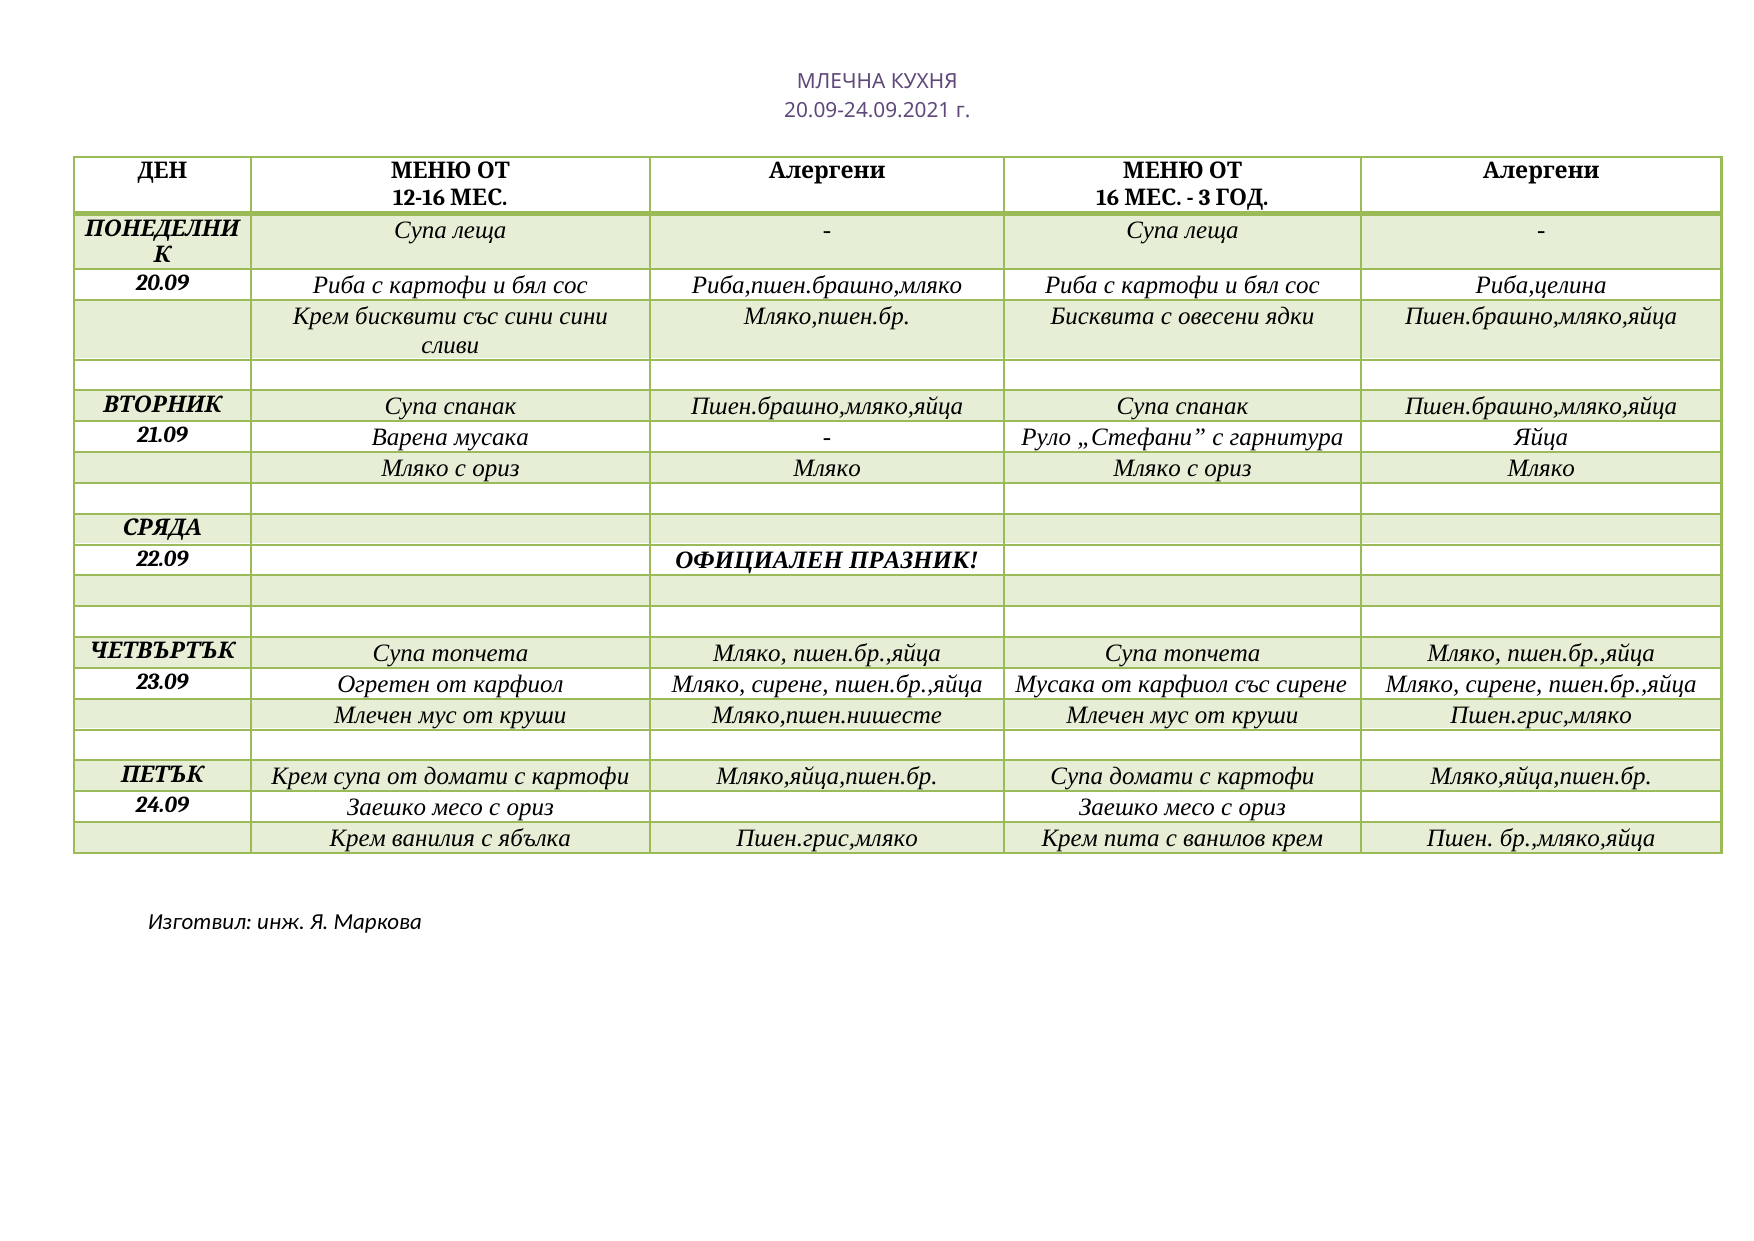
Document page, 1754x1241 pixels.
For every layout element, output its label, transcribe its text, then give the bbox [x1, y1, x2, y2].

table_cell Супа топчета [1005, 638, 1360, 667]
table_cell Мляко, пшен.бр.,яйца [651, 638, 1003, 667]
table_cell - [1362, 216, 1720, 268]
table_cell [651, 484, 1003, 513]
table_cell Пшен.грис,мляко [651, 823, 1003, 852]
table_cell [75, 484, 250, 513]
table_cell [75, 453, 250, 482]
table_cell Риба,пшен.брашно,мляко [651, 270, 1003, 299]
table_cell Мляко, сирене, пшен.бр.,яйца [651, 669, 1003, 698]
table_cell 22.09 [75, 546, 250, 574]
table_cell [252, 361, 649, 389]
table_cell Заешко месо с ориз [252, 792, 649, 821]
table_cell Мляко, сирене, пшен.бр.,яйца [1362, 669, 1720, 698]
table_cell Супа топчета [252, 638, 649, 667]
table_cell Крем ванилия с ябълка [252, 823, 649, 852]
table_cell ПЕТЪК [75, 761, 250, 790]
table_cell [252, 515, 649, 543]
table_cell [651, 607, 1003, 636]
table_cell [1362, 731, 1720, 759]
table_cell [1362, 546, 1720, 574]
table_cell Крем бисквити със сини сини сливи [252, 301, 649, 358]
table_cell [1005, 484, 1360, 513]
table_cell [1362, 792, 1720, 821]
table_cell Пшен. бр.,мляко,яйца [1362, 823, 1720, 852]
table_cell Крем супа от домати с картофи [252, 761, 649, 790]
table_cell Варена мусака [252, 422, 649, 451]
table_cell [1005, 731, 1360, 759]
table_cell Супа спанак [252, 391, 649, 420]
table_cell Супа леща [1005, 216, 1360, 268]
table_cell Яйца [1362, 422, 1720, 451]
table_cell [252, 576, 649, 605]
table_cell [252, 731, 649, 759]
table_cell Мляко с ориз [1005, 453, 1360, 482]
table_cell ВТОРНИК [75, 391, 250, 420]
table_cell Мляко [651, 453, 1003, 482]
table_cell Бисквита с овесени ядки [1005, 301, 1360, 358]
table_cell [252, 546, 649, 574]
table_cell Крем пита с ванилов крем [1005, 823, 1360, 852]
table_cell 24.09 [75, 792, 250, 821]
table_cell Пшен.брашно,мляко,яйца [651, 391, 1003, 420]
table_cell ОФИЦИАЛЕН ПРАЗНИК! [651, 546, 1003, 574]
table_cell [1005, 515, 1360, 543]
table_cell [75, 607, 250, 636]
table_cell Риба с картофи и бял сос [1005, 270, 1360, 299]
table_cell Пшен.грис,мляко [1362, 700, 1720, 728]
table_cell Мусака от карфиол със сирене [1005, 669, 1360, 698]
table_header МЕНЮ ОТ 16 МЕС. - 3 ГОД. [1005, 158, 1360, 211]
table_cell Мляко [1362, 453, 1720, 482]
table_cell [651, 361, 1003, 389]
table_cell Супа спанак [1005, 391, 1360, 420]
table_header Алергени [1362, 158, 1720, 211]
table_cell Мляко,яйца,пшен.бр. [1362, 761, 1720, 790]
table_cell [75, 700, 250, 728]
table_cell Пшен.брашно,мляко,яйца [1362, 301, 1720, 358]
table_cell [1005, 607, 1360, 636]
table_cell 23.09 [75, 669, 250, 698]
table_cell - [651, 216, 1003, 268]
table_cell [1362, 484, 1720, 513]
table_cell Мляко с ориз [252, 453, 649, 482]
table_header ДЕН [75, 158, 250, 211]
table_cell [651, 731, 1003, 759]
table_cell [75, 576, 250, 605]
table_cell [252, 607, 649, 636]
table_cell [75, 301, 250, 358]
table_cell Супа леща [252, 216, 649, 268]
table_cell 21.09 [75, 422, 250, 451]
table_cell ЧЕТВЪРТЪК [75, 638, 250, 667]
table_cell Супа домати с картофи [1005, 761, 1360, 790]
table_cell Мляко, пшен.бр.,яйца [1362, 638, 1720, 667]
table_cell [75, 823, 250, 852]
table_cell [1362, 607, 1720, 636]
table_cell Руло „Стефани” с гарнитура [1005, 422, 1360, 451]
table_cell [75, 361, 250, 389]
text Изготвил: инж. Я. Маркова [148, 907, 1606, 935]
table_header МЕНЮ ОТ 12-16 МЕС. [252, 158, 649, 211]
table_cell Млечен мус от круши [252, 700, 649, 728]
table_cell 20.09 [75, 270, 250, 299]
table_cell [651, 792, 1003, 821]
table_cell [1005, 546, 1360, 574]
table_cell [252, 484, 649, 513]
table_cell [1362, 515, 1720, 543]
table_cell СРЯДА [75, 515, 250, 543]
table_cell [1005, 361, 1360, 389]
table_cell Мляко,пшен.нишесте [651, 700, 1003, 728]
table_header Алергени [651, 158, 1003, 211]
table_cell [651, 515, 1003, 543]
table_cell [1362, 361, 1720, 389]
table_cell Риба с картофи и бял сос [252, 270, 649, 299]
table_cell [651, 576, 1003, 605]
table_cell [1005, 576, 1360, 605]
table_cell ПОНЕДЕЛНИК [75, 216, 250, 268]
table_cell Огретен от карфиол [252, 669, 649, 698]
table_cell Риба,целина [1362, 270, 1720, 299]
table_cell Мляко,пшен.бр. [651, 301, 1003, 358]
table_cell Заешко месо с ориз [1005, 792, 1360, 821]
table_cell - [651, 422, 1003, 451]
table_cell Пшен.брашно,мляко,яйца [1362, 391, 1720, 420]
table_cell Мляко,яйца,пшен.бр. [651, 761, 1003, 790]
table_cell Млечен мус от круши [1005, 700, 1360, 728]
table_cell [75, 731, 250, 759]
table_cell [1362, 576, 1720, 605]
